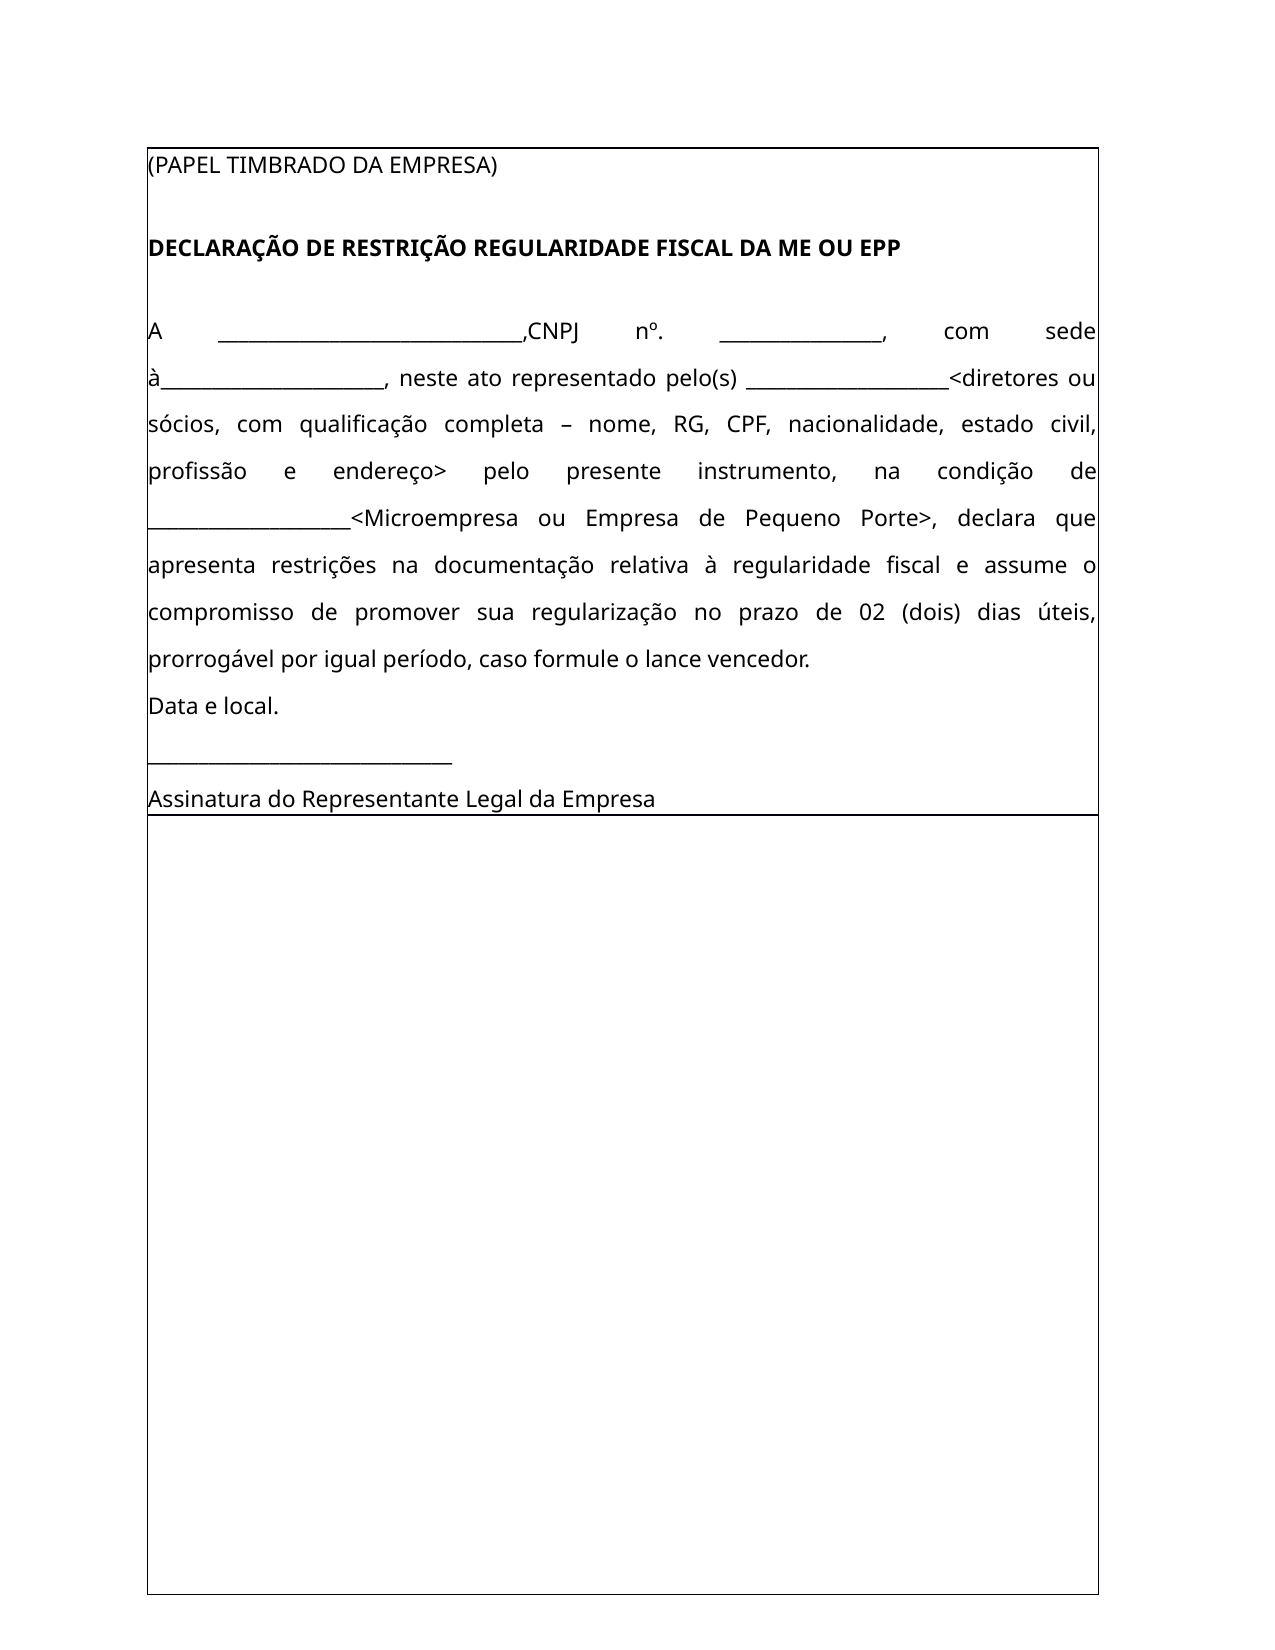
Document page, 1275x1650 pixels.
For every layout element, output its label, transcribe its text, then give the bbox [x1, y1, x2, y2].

text (PAPEL TIMBRADO DA EMPRESA) [148, 149, 1098, 180]
text DECLARAÇÃO DE RESTRIÇÃO REGULARIDADE FISCAL DA ME OU EPP [148, 231, 1098, 263]
text Assinatura do Representante Legal da Empresa [148, 782, 1098, 814]
text ______________________________ [148, 735, 1098, 768]
text Data e local. [148, 688, 1098, 721]
text A ______________________________,CNPJ nº. ________________, com sede à______________________, neste ato representado pelo(s) ____________________<diretores ou sócios, com qualificação completa – nome, RG, CPF, nacionalidade, estado civil, profissão e endereço> pelo presente instrumento, na condição de ____________________<Microempresa ou Empresa de Pequeno Porte>, declara que apresenta restrições na documentação relativa à regularidade fiscal e assume o compromisso de promover sua regularização no prazo de 02 (dois) dias úteis, prorrogável por igual período, caso formule o lance vencedor. [148, 313, 1098, 674]
